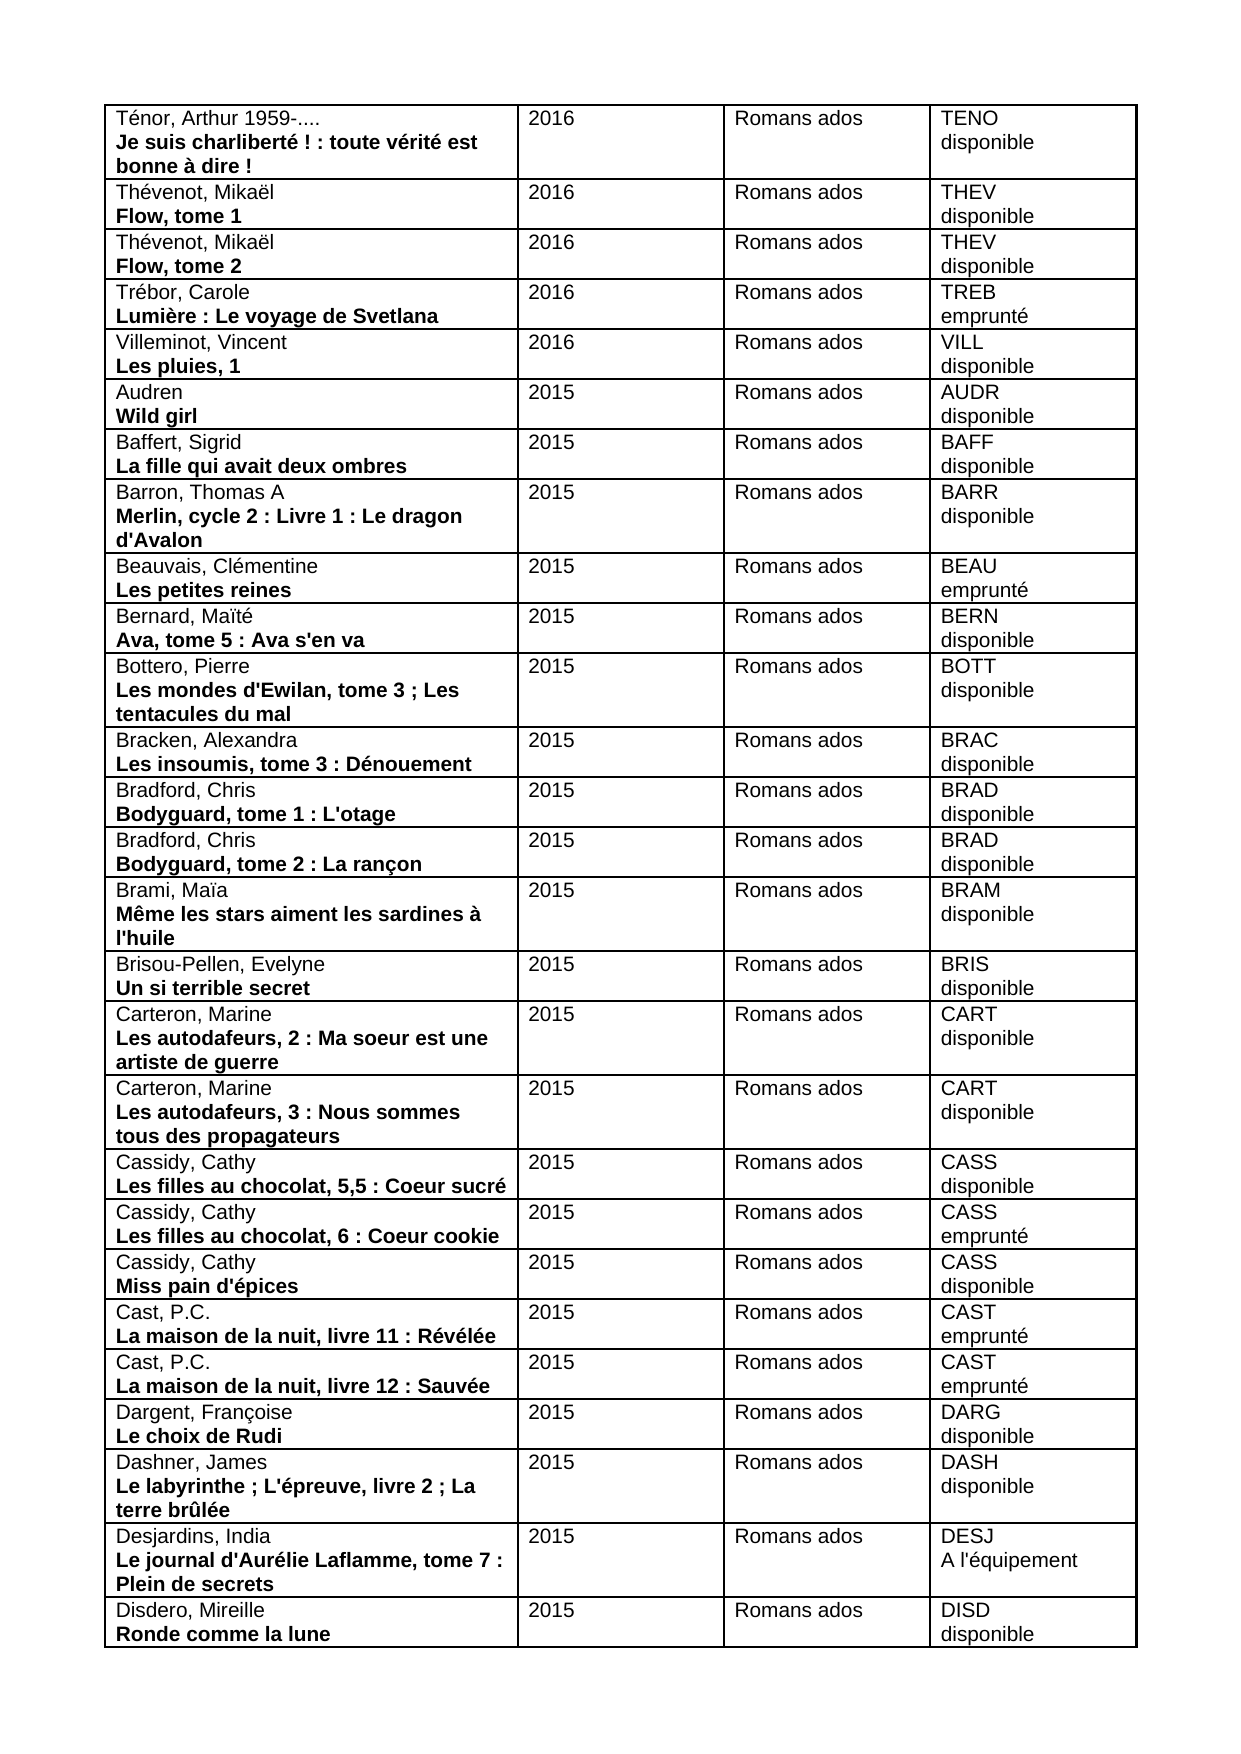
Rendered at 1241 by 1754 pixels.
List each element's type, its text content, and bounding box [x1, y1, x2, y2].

table_cell Romans ados [725, 728, 929, 776]
table_cell 2015 [519, 1300, 723, 1348]
table_cell 2015 [519, 1400, 723, 1448]
table_cell Romans ados [725, 1400, 929, 1448]
table_cell Thévenot, Mikaël Flow, tome 1 [106, 180, 517, 228]
table_cell Trébor, Carole Lumière : Le voyage de Svetlana [106, 280, 517, 328]
table_cell BERN disponible [931, 604, 1135, 652]
table_cell Cassidy, Cathy Miss pain d'épices [106, 1250, 517, 1298]
table_cell Romans ados [725, 1300, 929, 1348]
table_cell 2015 [519, 1350, 723, 1398]
table_cell 2015 [519, 1200, 723, 1248]
table_cell 2016 [519, 280, 723, 328]
table_cell BOTT disponible [931, 654, 1135, 726]
table_cell 2015 [519, 604, 723, 652]
table_cell BRAC disponible [931, 728, 1135, 776]
table_cell 2015 [519, 778, 723, 826]
table_cell 2015 [519, 952, 723, 1000]
table_cell Desjardins, India Le journal d'Aurélie Laflamme, tome 7 : Plein de secrets [106, 1524, 517, 1596]
table_cell VILL disponible [931, 330, 1135, 378]
table_cell Romans ados [725, 1450, 929, 1522]
table_cell Bradford, Chris Bodyguard, tome 1 : L'otage [106, 778, 517, 826]
table_cell Romans ados [725, 604, 929, 652]
table_cell DESJ A l'équipement [931, 1524, 1135, 1596]
table_cell Romans ados [725, 380, 929, 428]
table_cell Villeminot, Vincent Les pluies, 1 [106, 330, 517, 378]
table_cell BAFF disponible [931, 430, 1135, 478]
table_cell Romans ados [725, 654, 929, 726]
table_cell Romans ados [725, 554, 929, 602]
table_cell THEV disponible [931, 230, 1135, 278]
table_cell Carteron, Marine Les autodafeurs, 2 : Ma soeur est une artiste de guerre [106, 1002, 517, 1074]
table_cell Beauvais, Clémentine Les petites reines [106, 554, 517, 602]
table_cell 2015 [519, 1076, 723, 1148]
table_cell Dargent, Françoise Le choix de Rudi [106, 1400, 517, 1448]
table_cell BRIS disponible [931, 952, 1135, 1000]
table_cell CASS disponible [931, 1250, 1135, 1298]
table_cell Romans ados [725, 230, 929, 278]
table_cell 2015 [519, 1150, 723, 1198]
table_cell 2015 [519, 728, 723, 776]
table_cell 2015 [519, 828, 723, 876]
table_cell Brami, Maïa Même les stars aiment les sardines à l'huile [106, 878, 517, 950]
table_cell 2015 [519, 1002, 723, 1074]
table_cell CART disponible [931, 1076, 1135, 1148]
table_cell Romans ados [725, 430, 929, 478]
table_cell Romans ados [725, 828, 929, 876]
table_cell Bernard, Maïté Ava, tome 5 : Ava s'en va [106, 604, 517, 652]
table_cell Cast, P.C. La maison de la nuit, livre 11 : Révélée [106, 1300, 517, 1348]
table_cell 2016 [519, 180, 723, 228]
table_cell Cassidy, Cathy Les filles au chocolat, 5,5 : Coeur sucré [106, 1150, 517, 1198]
table_cell 2015 [519, 1250, 723, 1298]
table_cell Romans ados [725, 1598, 929, 1646]
table_cell Romans ados [725, 1200, 929, 1248]
table_cell DASH disponible [931, 1450, 1135, 1522]
table_cell CASS disponible [931, 1150, 1135, 1198]
table_cell DARG disponible [931, 1400, 1135, 1448]
table_cell 2016 [519, 230, 723, 278]
table_cell Bottero, Pierre Les mondes d'Ewilan, tome 3 ; Les tentacules du mal [106, 654, 517, 726]
table_cell BARR disponible [931, 480, 1135, 552]
table_cell Carteron, Marine Les autodafeurs, 3 : Nous sommes tous des propagateurs [106, 1076, 517, 1148]
table_cell Romans ados [725, 1002, 929, 1074]
table_cell DISD disponible [931, 1598, 1135, 1646]
table_cell Romans ados [725, 180, 929, 228]
table_cell THEV disponible [931, 180, 1135, 228]
table_cell Romans ados [725, 280, 929, 328]
table_cell 2016 [519, 106, 723, 178]
table_cell Romans ados [725, 1250, 929, 1298]
table_cell 2015 [519, 1524, 723, 1596]
table_cell CAST emprunté [931, 1350, 1135, 1398]
table_cell 2015 [519, 1450, 723, 1522]
table_cell Bradford, Chris Bodyguard, tome 2 : La rançon [106, 828, 517, 876]
table_cell BRAD disponible [931, 778, 1135, 826]
table_cell Romans ados [725, 878, 929, 950]
table_cell Baffert, Sigrid La fille qui avait deux ombres [106, 430, 517, 478]
table_cell Ténor, Arthur 1959-.... Je suis charliberté ! : toute vérité est bonne à dire ! [106, 106, 517, 178]
table_cell Thévenot, Mikaël Flow, tome 2 [106, 230, 517, 278]
table_cell BRAM disponible [931, 878, 1135, 950]
table_cell Romans ados [725, 480, 929, 552]
table_cell 2016 [519, 330, 723, 378]
table_cell Romans ados [725, 952, 929, 1000]
table_cell Romans ados [725, 1350, 929, 1398]
table_cell Romans ados [725, 1524, 929, 1596]
table_cell BEAU emprunté [931, 554, 1135, 602]
table_cell Romans ados [725, 1150, 929, 1198]
table_cell CART disponible [931, 1002, 1135, 1074]
table_cell 2015 [519, 380, 723, 428]
table_cell Romans ados [725, 330, 929, 378]
table_cell AUDR disponible [931, 380, 1135, 428]
table_cell 2015 [519, 1598, 723, 1646]
table_cell Romans ados [725, 106, 929, 178]
table_cell Brisou-Pellen, Evelyne Un si terrible secret [106, 952, 517, 1000]
table_cell Bracken, Alexandra Les insoumis, tome 3 : Dénouement [106, 728, 517, 776]
table_cell TREB emprunté [931, 280, 1135, 328]
table_cell CAST emprunté [931, 1300, 1135, 1348]
table_cell 2015 [519, 878, 723, 950]
table_cell 2015 [519, 480, 723, 552]
table_cell Disdero, Mireille Ronde comme la lune [106, 1598, 517, 1646]
table_cell Cast, P.C. La maison de la nuit, livre 12 : Sauvée [106, 1350, 517, 1398]
table_cell CASS emprunté [931, 1200, 1135, 1248]
table_cell TENO disponible [931, 106, 1135, 178]
table_cell 2015 [519, 654, 723, 726]
table_cell Audren Wild girl [106, 380, 517, 428]
table_cell Dashner, James Le labyrinthe ; L'épreuve, livre 2 ; La terre brûlée [106, 1450, 517, 1522]
table_cell BRAD disponible [931, 828, 1135, 876]
table_cell 2015 [519, 554, 723, 602]
table_cell Barron, Thomas A Merlin, cycle 2 : Livre 1 : Le dragon d'Avalon [106, 480, 517, 552]
table_cell Romans ados [725, 1076, 929, 1148]
table_cell Cassidy, Cathy Les filles au chocolat, 6 : Coeur cookie [106, 1200, 517, 1248]
table_cell 2015 [519, 430, 723, 478]
table_cell Romans ados [725, 778, 929, 826]
